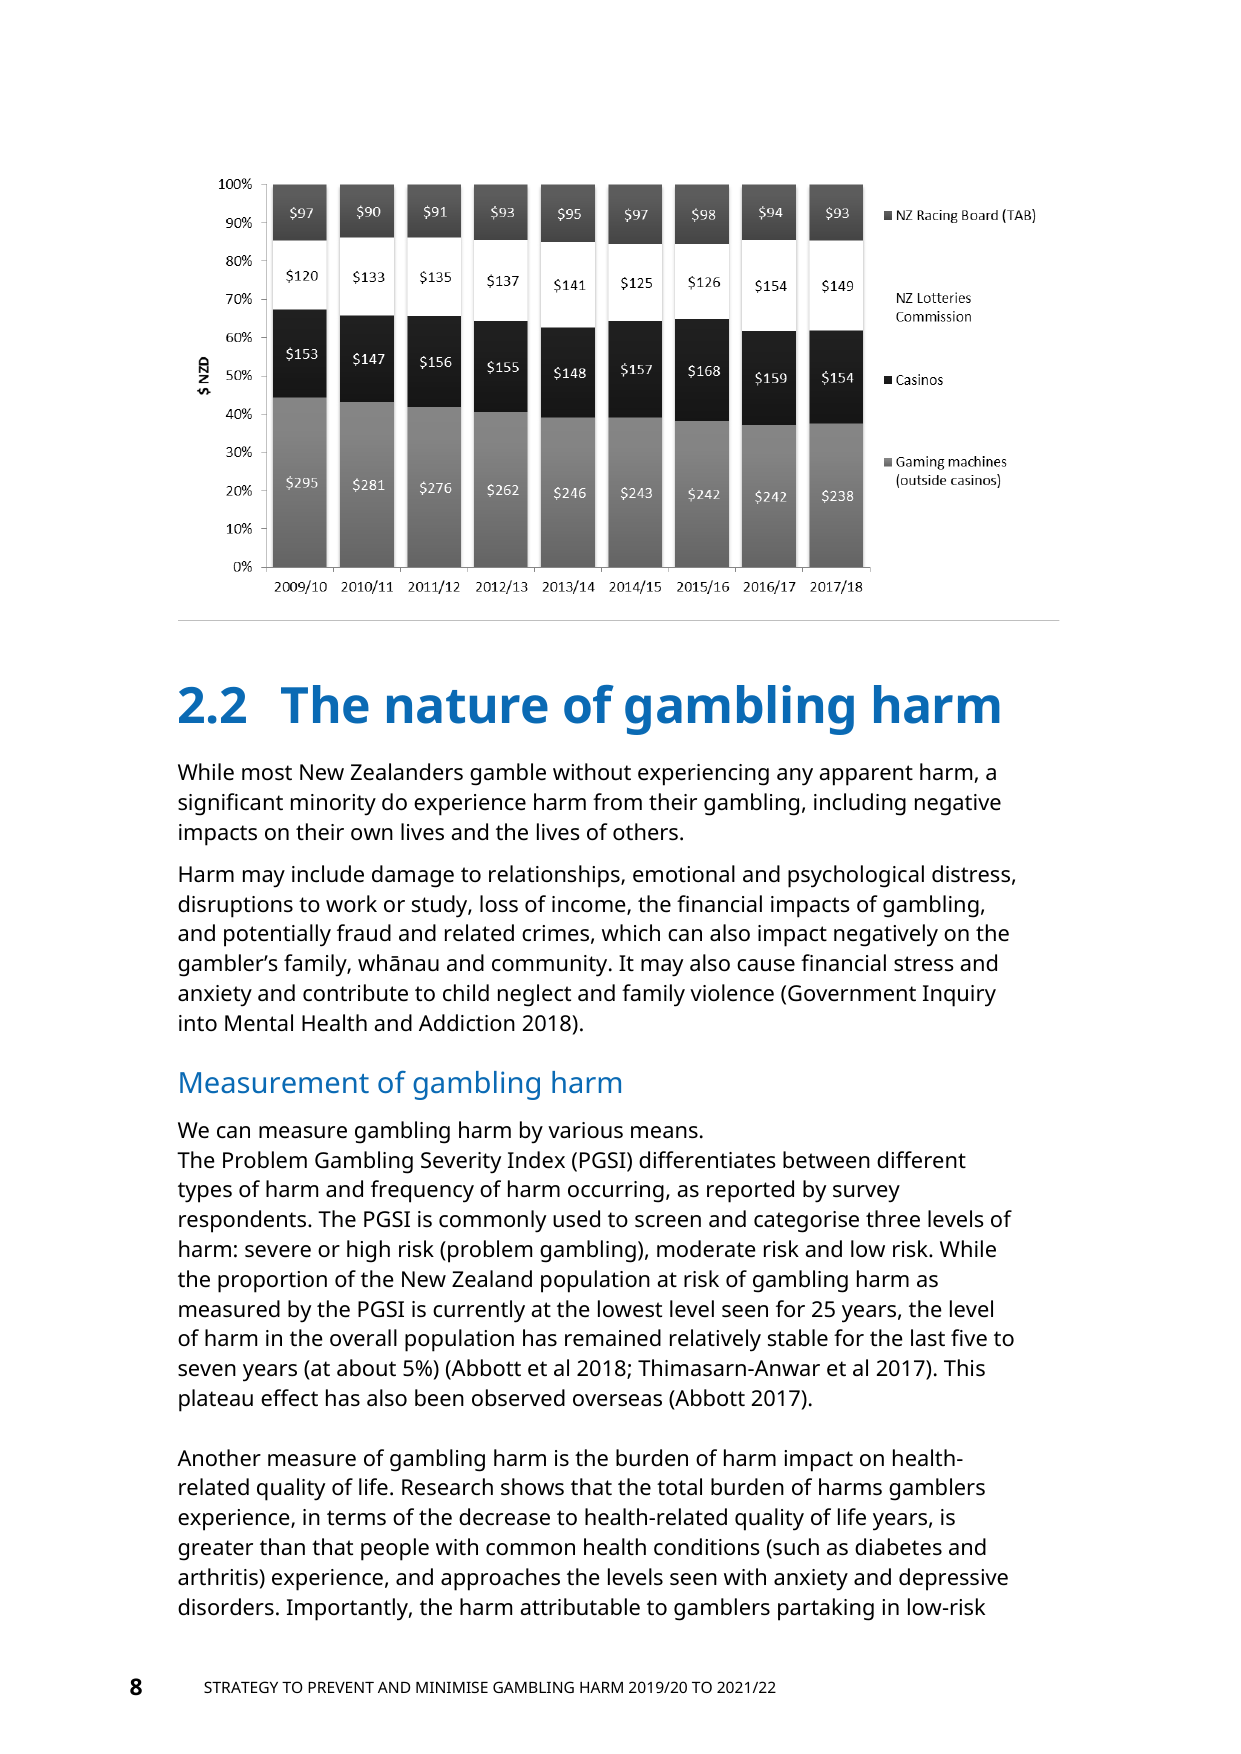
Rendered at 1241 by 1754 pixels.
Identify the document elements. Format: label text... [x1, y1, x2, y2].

picture [177, 147, 1060, 621]
text While most New Zealanders gamble without experiencing any apparent harm, a significant minority do experience harm from their gambling, including negative impacts on their own lives and the lives of others. [177, 757, 1019, 846]
text The Problem Gambling Severity Index (PGSI) differentiates between different types of harm and frequency of harm occurring, as reported by survey respondents. The PGSI is commonly used to screen and categorise three levels of harm: severe or high risk (problem gambling), moderate risk and low risk. While the proportion of the New Zealand population at risk of gambling harm as measured by the PGSI is currently at the lowest level seen for 25 years, the level of harm in the overall population has remained relatively stable for the last five to seven years (at about 5%) (Abbott et al 2018; Thimasarn-Anwar et al 2017). This plateau effect has also been observed overseas (Abbott 2017). [177, 1144, 1019, 1413]
text We can measure gambling harm by various means. [177, 1115, 1019, 1144]
subtitle The nature of gambling harm [177, 670, 1019, 738]
subtitle Measurement of gambling harm [177, 1063, 1019, 1102]
text Harm may include damage to relationships, emotional and psychological distress, disruptions to work or study, loss of income, the financial impacts of gambling, and potentially fraud and related crimes, which can also impact negatively on the gambler’s family, whānau and community. It may also cause financial stress and anxiety and contribute to child neglect and family violence (Government Inquiry into Mental Health and Addiction 2018). [177, 859, 1019, 1038]
